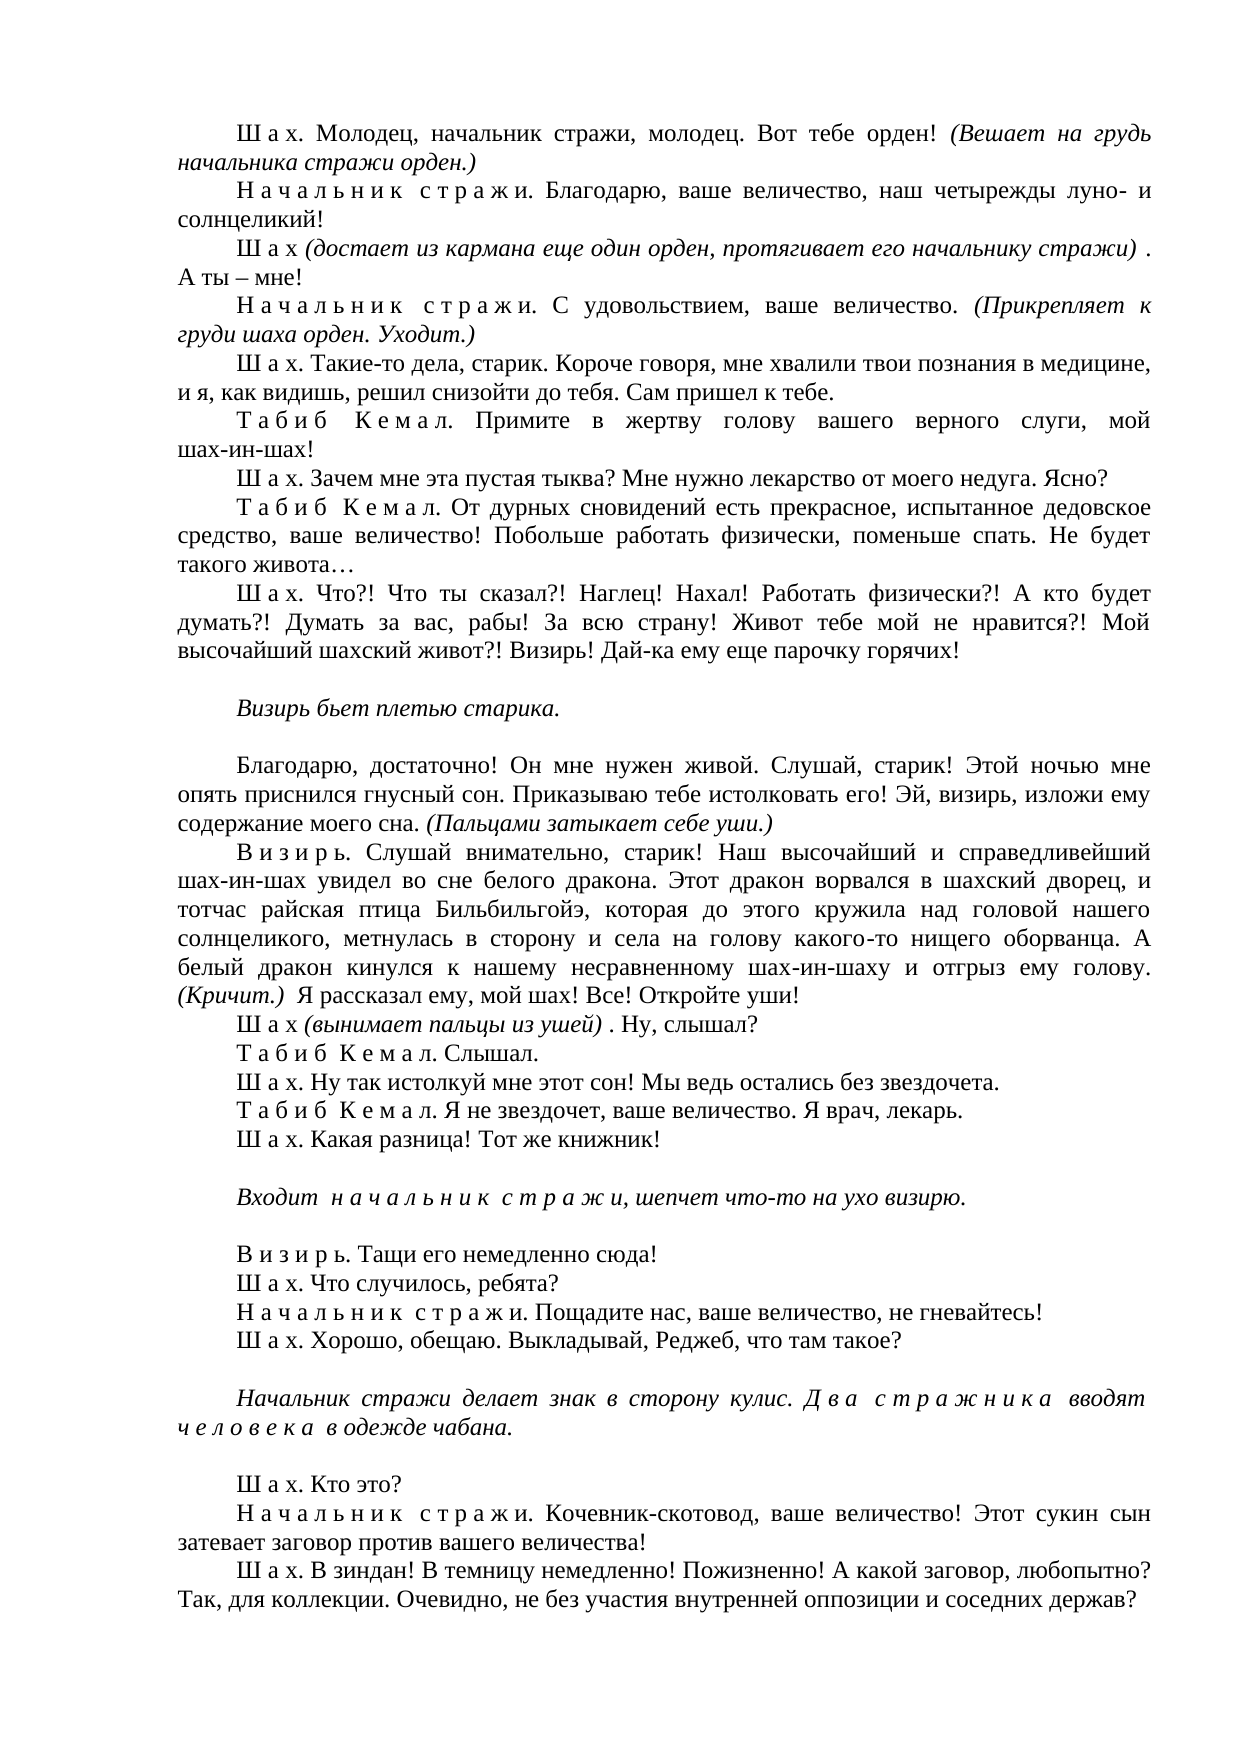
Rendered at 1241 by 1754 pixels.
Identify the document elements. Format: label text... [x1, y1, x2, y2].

text Т а б и б К е м а л. Слышал. [177, 1038, 1152, 1067]
text Ш а х. Молодец, начальник стражи, молодец. Вот тебе орден! (Вешает на грудь начальника стражи орден.) [177, 118, 1152, 176]
text Ш а х. Зачем мне эта пустая тыква? Мне нужно лекарство от моего недуга. Ясно? [177, 463, 1152, 492]
text Ш а х. Какая разница! Тот же книжник! [177, 1124, 1152, 1153]
text Т а б и б К е м а л. Я не звездочет, ваше величество. Я врач, лекарь. [177, 1096, 1152, 1124]
text Ш а х. Кто это? [177, 1469, 1152, 1498]
text Т а б и б К е м а л. От дурных сновидений есть прекрасное, испытанное дедовское средство, ваше величество! Побольше работать физически, поменьше спать. Не будет такого живота… [177, 492, 1152, 578]
text Ш а х. Ну так истолкуй мне этот сон! Мы ведь остались без звездочета. [177, 1067, 1152, 1096]
text Ш а х (вынимает пальцы из ушей) . Ну, слышал? [177, 1009, 1152, 1038]
text Ш а х. Что?! Что ты сказал?! Наглец! Нахал! Работать физически?! А кто будет думать?! Думать за вас, рабы! За всю страну! Живот тебе мой не нравится?! Мой высочайший шахский живот?! Визирь! Дай-ка ему еще парочку горячих! [177, 578, 1152, 664]
text Ш а х. Такие-то дела, старик. Короче говоря, мне хвалили твои познания в медицине, и я, как видишь, решил снизойти до тебя. Сам пришел к тебе. [177, 348, 1152, 406]
text Н а ч а л ь н и к с т р а ж и. Кочевник-скотовод, ваше величество! Этот сукин сын затевает заговор против вашего величества! [177, 1498, 1152, 1556]
text Н а ч а л ь н и к с т р а ж и. С удовольствием, ваше величество. (Прикрепляет к груди шаха орден. Уходит.) [177, 291, 1152, 348]
text Ш а х. Хорошо, обещаю. Выкладывай, Реджеб, что там такое? [177, 1326, 1152, 1354]
text Благодарю, достаточно! Он мне нужен живой. Слушай, старик! Этой ночью мне опять приснился гнусный сон. Приказываю тебе истолковать его! Эй, визирь, изложи ему содержание моего сна. (Пальцами затыкает себе уши.) [177, 751, 1152, 837]
text Ш а х. В зиндан! В темницу немедленно! Пожизненно! А какой заговор, любопытно? Так, для коллекции. Очевидно, не без участия внутренней оппозиции и соседних держав? [177, 1556, 1152, 1613]
text В и з и р ь. Слушай внимательно, старик! Наш высочайший и справедливейший шах-ин-шах увидел во сне белого дракона. Этот дракон ворвался в шахский дворец, и тотчас райская птица Бильбильгойэ, которая до этого кружила над головой нашего солнцеликого, метнулась в сторону и села на голову какого-то нищего оборванца. А белый дракон кинулся к нашему несравненному шах-ин-шаху и отгрыз ему голову. (Кричит.) Я рассказал ему, мой шах! Все! Откройте уши! [177, 837, 1152, 1009]
text В и з и р ь. Тащи его немедленно сюда! [177, 1239, 1152, 1268]
text Т а б и б К е м а л. Примите в жертву голову вашего верного слуги, мой шах-ин-шах! [177, 406, 1152, 463]
text Начальник стражи делает знак в сторону кулис. Д в а с т р а ж н и к а вводят ч е л о в е к а в одежде чабана. [177, 1383, 1152, 1441]
text Н а ч а л ь н и к с т р а ж и. Благодарю, ваше величество, наш четырежды луно- и солнцеликий! [177, 176, 1152, 233]
text Визирь бьет плетью старика. [177, 693, 1152, 722]
text Ш а х (достает из кармана еще один орден, протягивает его начальнику стражи) . А ты – мне! [177, 233, 1152, 291]
text Н а ч а л ь н и к с т р а ж и. Пощадите нас, ваше величество, не гневайтесь! [177, 1297, 1152, 1326]
text Ш а х. Что случилось, ребята? [177, 1268, 1152, 1297]
text Входит н а ч а л ь н и к с т р а ж и, шепчет что-то на ухо визирю. [177, 1182, 1152, 1211]
